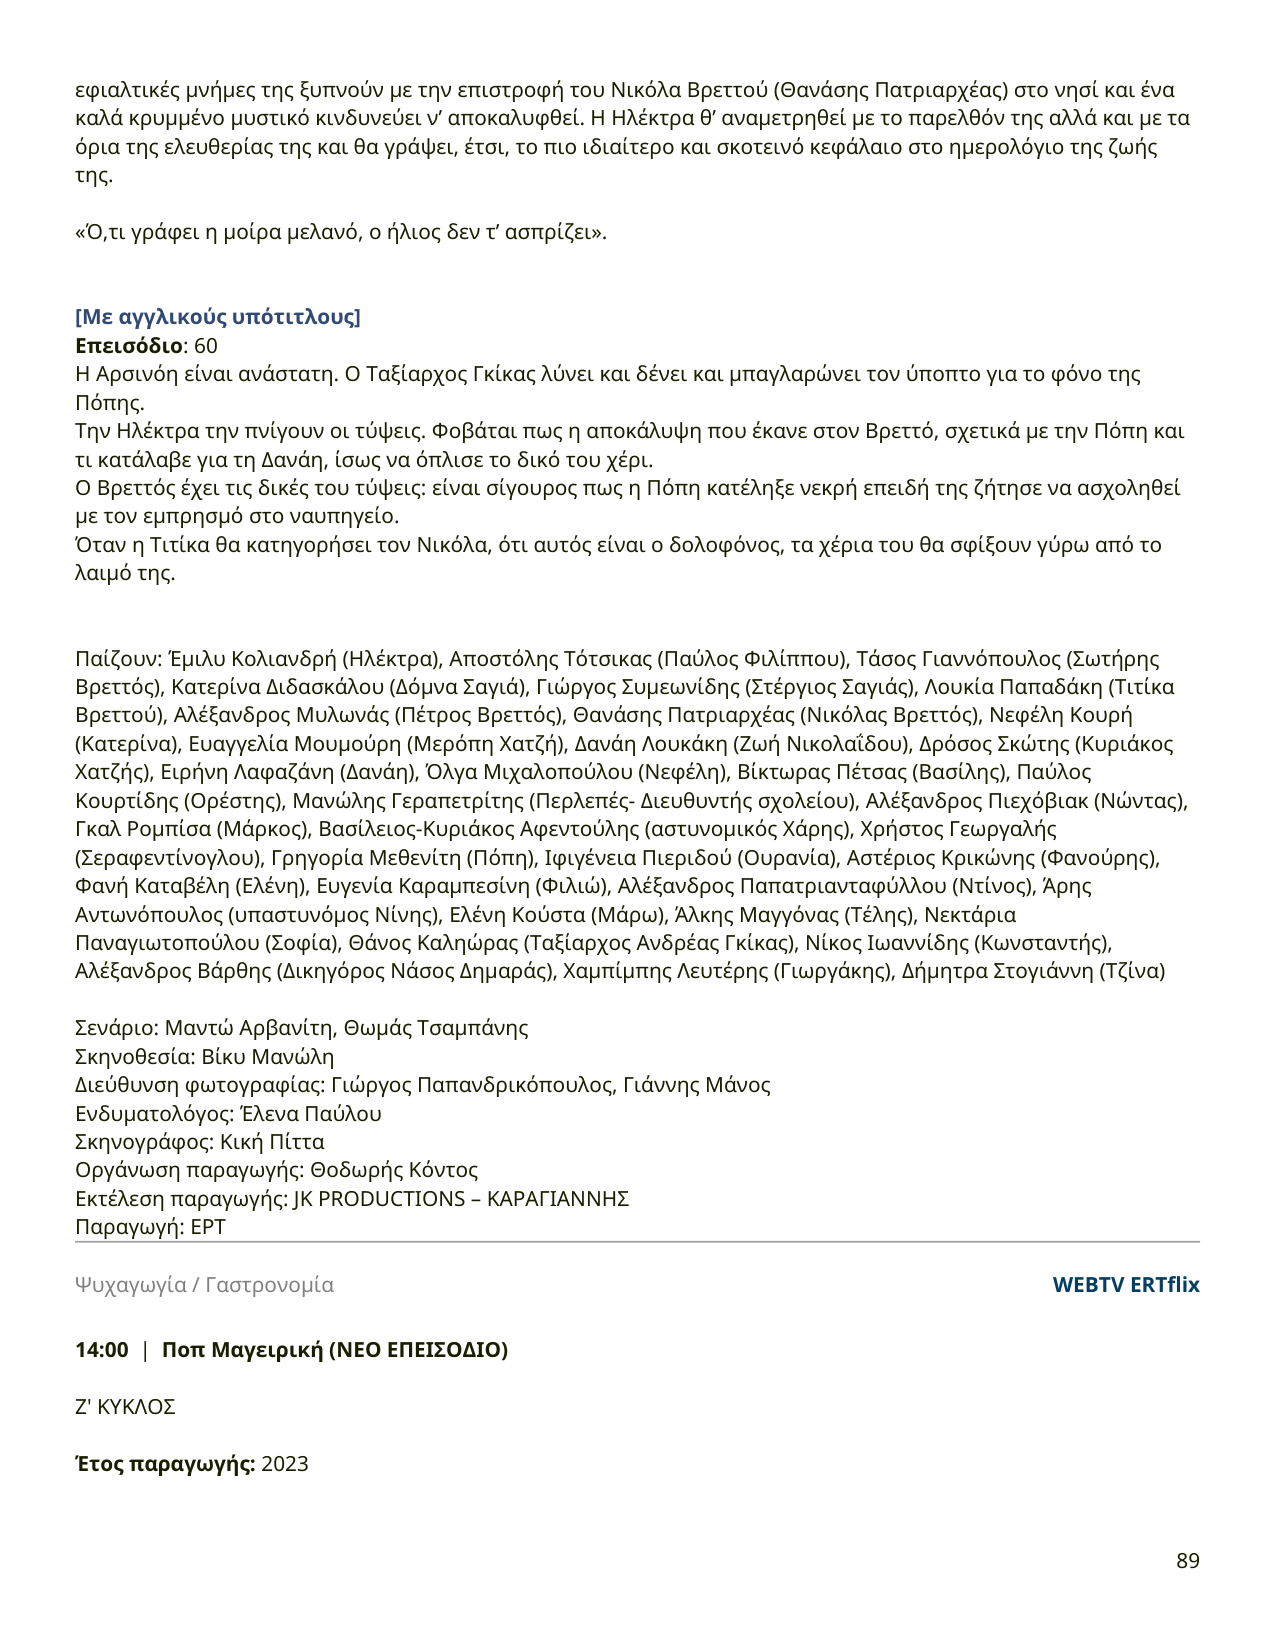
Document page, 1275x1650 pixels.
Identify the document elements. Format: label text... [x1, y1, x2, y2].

table_header WEBTV ERTflix [638, 1270, 1200, 1298]
text 14:00 | Ποπ Μαγειρική (ΝΕΟ ΕΠΕΙΣΟΔΙΟ) Ζ' ΚΥΚΛΟΣ Έτος παραγωγής: 2023 [75, 1298, 1200, 1478]
text [Με αγγλικούς υπότιτλους] Eπεισόδιο: 60 [75, 246, 1200, 359]
text Η Αρσινόη είναι ανάστατη. Ο Ταξίαρχος Γκίκας λύνει και δένει και μπαγλαρώνει τον ύποπτο για το φόνο της Πόπης. Την Ηλέκτρα την πνίγουν οι τύψεις. Φοβάται πως η αποκάλυψη που έκανε στον Βρεττό, σχετικά με την Πόπη και τι κατάλαβε για τη Δανάη, ίσως να όπλισε το δικό του χέρι. Ο Βρεττός έχει τις δικές του τύψεις: είναι σίγουρος πως η Πόπη κατέληξε νεκρή επειδή της ζήτησε να ασχοληθεί με τον εμπρησμό στο ναυπηγείο. Όταν η Τιτίκα θα κατηγορήσει τον Νικόλα, ότι αυτός είναι ο δολοφόνος, τα χέρια του θα σφίξουν γύρω από το λαιμό της. [75, 359, 1200, 587]
table_header Ψυχαγωγία / Γαστρονομία [75, 1270, 637, 1298]
text Παίζουν: Έμιλυ Κολιανδρή (Ηλέκτρα), Αποστόλης Τότσικας (Παύλος Φιλίππου), Τάσος Γιαννόπουλος (Σωτήρης Βρεττός), Κατερίνα Διδασκάλου (Δόμνα Σαγιά), Γιώργος Συμεωνίδης (Στέργιος Σαγιάς), Λουκία Παπαδάκη (Τιτίκα Βρεττού), Αλέξανδρος Μυλωνάς (Πέτρος Βρεττός), Θανάσης Πατριαρχέας (Νικόλας Βρεττός), Νεφέλη Κουρή (Κατερίνα), Ευαγγελία Μουμούρη (Μερόπη Χατζή), Δανάη Λουκάκη (Ζωή Νικολαΐδου), Δρόσος Σκώτης (Κυριάκος Χατζής), Ειρήνη Λαφαζάνη (Δανάη), Όλγα Μιχαλοπούλου (Νεφέλη), Βίκτωρας Πέτσας (Βασίλης), Παύλος Κουρτίδης (Ορέστης), Μανώλης Γεραπετρίτης (Περλεπές- Διευθυντής σχολείου), Αλέξανδρος Πιεχόβιακ (Νώντας), Γκαλ Ρομπίσα (Μάρκος), Βασίλειος-Κυριάκος Αφεντούλης (αστυνομικός Χάρης), Χρήστος Γεωργαλής (Σεραφεντίνογλου), Γρηγορία Μεθενίτη (Πόπη), Ιφιγένεια Πιεριδού (Ουρανία), Αστέριος Κρικώνης (Φανούρης), Φανή Καταβέλη (Ελένη), Ευγενία Καραμπεσίνη (Φιλιώ), Αλέξανδρος Παπατριανταφύλλου (Ντίνος), Άρης Αντωνόπουλος (υπαστυνόμος Νίνης), Ελένη Κούστα (Μάρω), Άλκης Μαγγόνας (Τέλης), Νεκτάρια Παναγιωτοπούλου (Σοφία), Θάνος Καληώρας (Ταξίαρχος Ανδρέας Γκίκας), Νίκος Ιωαννίδης (Κωνσταντής), Αλέξανδρος Βάρθης (Δικηγόρος Νάσος Δημαράς), Χαμπίμπης Λευτέρης (Γιωργάκης), Δήμητρα Στογιάννη (Τζίνα) Σενάριο: Μαντώ Αρβανίτη, Θωμάς Τσαμπάνης Σκηνοθεσία: Βίκυ Μανώλη Διεύθυνση φωτογραφίας: Γιώργος Παπανδρικόπουλος, Γιάννης Μάνος Ενδυματολόγος: Έλενα Παύλου Σκηνογράφος: Κική Πίττα Οργάνωση παραγωγής: Θοδωρής Κόντος Εκτέλεση παραγωγής: JK PRODUCTIONS – ΚΑΡΑΓΙΑΝΝΗΣ Παραγωγή: ΕΡΤ [75, 587, 1200, 1240]
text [75, 75, 1200, 246]
